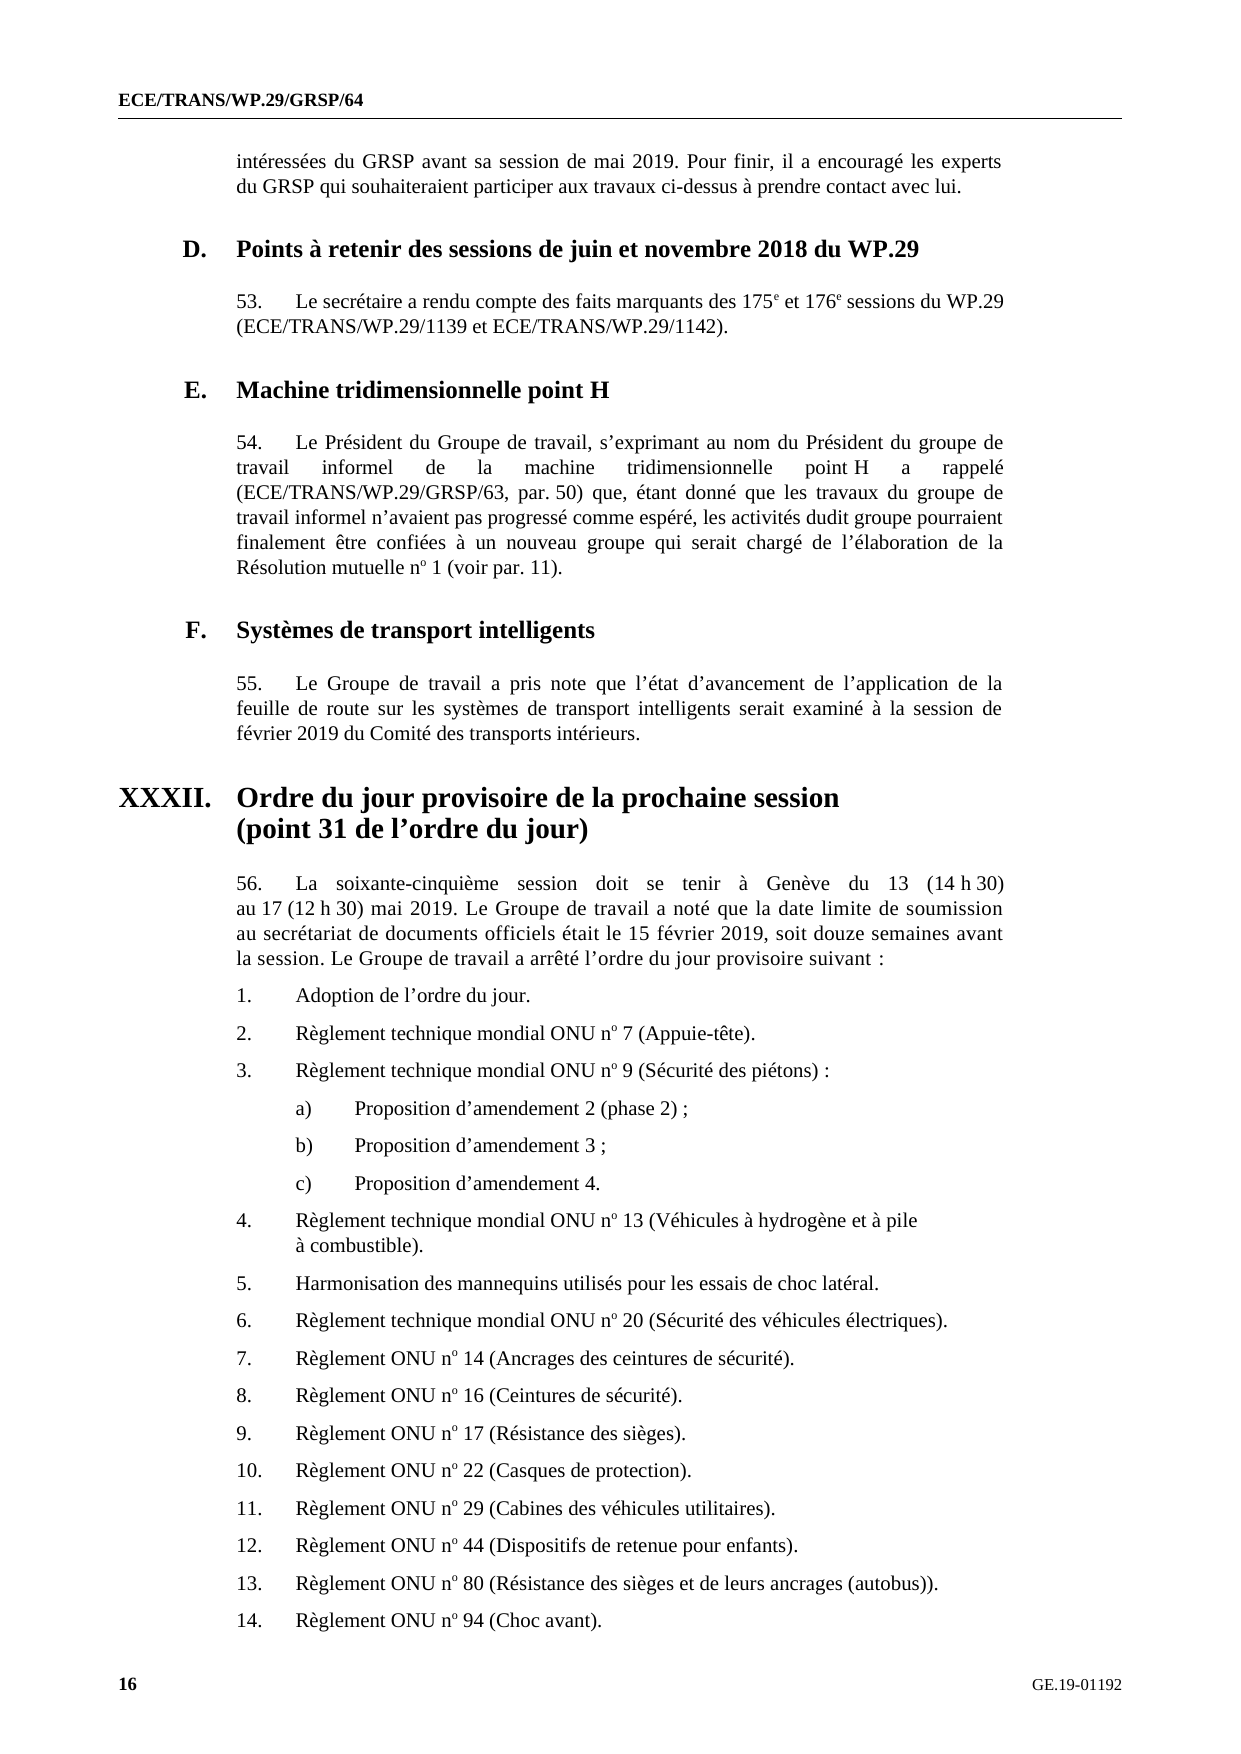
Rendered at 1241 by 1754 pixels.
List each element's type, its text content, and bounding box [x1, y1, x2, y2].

text 10. Règlement ONU no 22 (Casques de protection). [236, 1457, 1004, 1482]
text 3. Règlement technique mondial ONU no 9 (Sécurité des piétons) : [236, 1057, 1004, 1082]
text 56. La soixante-cinquième session doit se tenir à Genève du 13 (14 h 30) au 17 (12 h 30) mai 2019. Le Groupe de travail a noté que la date limite de soumission au secrétariat de documents officiels était le 15 février 2019, soit douze semaines avant la session. Le Groupe de travail a arrêté l’ordre du jour provisoire suivant : [236, 869, 1004, 969]
text 13. Règlement ONU no 80 (Résistance des sièges et de leurs ancrages (autobus)). [236, 1569, 1004, 1594]
text c) Proposition d’amendement 4. [236, 1169, 1004, 1194]
text 2. Règlement technique mondial ONU no 7 (Appuie-tête). [236, 1019, 1004, 1044]
text 1. Adoption de l’ordre du jour. [236, 982, 1004, 1007]
text 55. Le Groupe de travail a pris note que l’état d’avancement de l’application de la feuille de route sur les systèmes de transport intelligents serait examiné à la session de février 2019 du Comité des transports intérieurs. [236, 669, 1004, 744]
text 9. Règlement ONU no 17 (Résistance des sièges). [236, 1419, 1004, 1444]
text 53. Le secrétaire a rendu compte des faits marquants des 175e et 176e sessions du WP.29 (ECE/TRANS/WP.29/1139 et ECE/TRANS/WP.29/1142). [236, 288, 1004, 338]
text 8. Règlement ONU no 16 (Ceintures de sécurité). [236, 1382, 1004, 1407]
text F. Systèmes de transport intelligents [118, 616, 1004, 644]
text 12. Règlement ONU no 44 (Dispositifs de retenue pour enfants). [236, 1532, 1004, 1557]
text 7. Règlement ONU no 14 (Ancrages des ceintures de sécurité). [236, 1344, 1004, 1369]
text 14. Règlement ONU no 94 (Choc avant). [236, 1607, 1004, 1632]
text 11. Règlement ONU no 29 (Cabines des véhicules utilitaires). [236, 1494, 1004, 1519]
text a) Proposition d’amendement 2 (phase 2) ; [236, 1094, 1004, 1119]
text b) Proposition d’amendement 3 ; [236, 1132, 1004, 1157]
text E. Machine tridimensionnelle point H [118, 376, 1004, 404]
text XXXII. Ordre du jour provisoire de la prochaine session (point 31 de l’ordre du jour) [118, 782, 1004, 844]
text 5. Harmonisation des mannequins utilisés pour les essais de choc latéral. [236, 1269, 1004, 1294]
text 4. Règlement technique mondial ONU no 13 (Véhicules à hydrogène et à pile à combustible). [236, 1207, 1004, 1257]
text 54. Le Président du Groupe de travail, s’exprimant au nom du Président du groupe de travail informel de la machine tridimensionnelle point H a rappelé (ECE/TRANS/WP.29/GRSP/63, par. 50) que, étant donné que les travaux du groupe de travail informel n’avaient pas progressé comme espéré, les activités dudit groupe pourraient finalement être confiées à un nouveau groupe qui serait chargé de l’élaboration de la Résolution mutuelle no 1 (voir par. 11). [236, 429, 1004, 579]
text 6. Règlement technique mondial ONU no 20 (Sécurité des véhicules électriques). [236, 1307, 1004, 1332]
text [236, 148, 1004, 198]
text D. Points à retenir des sessions de juin et novembre 2018 du WP.29 [118, 235, 1004, 263]
